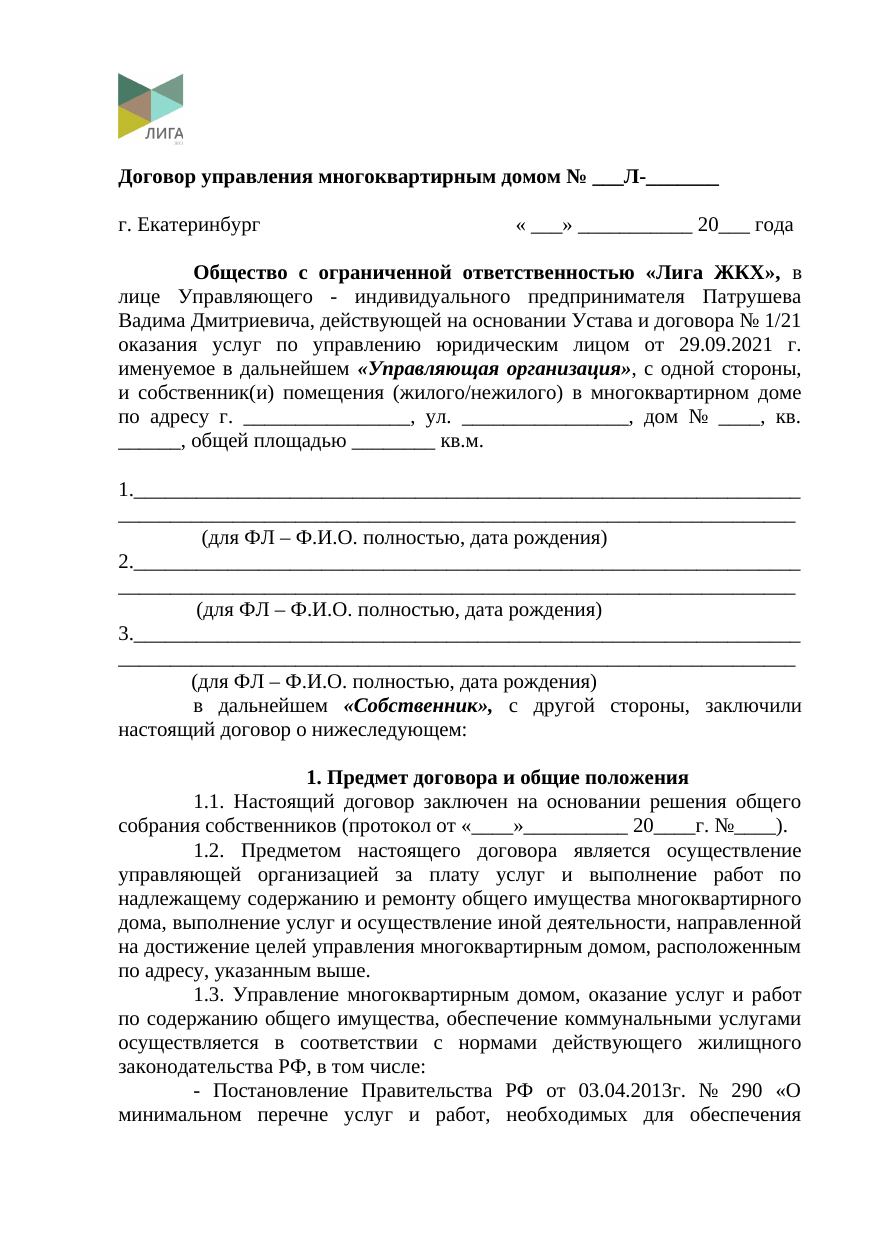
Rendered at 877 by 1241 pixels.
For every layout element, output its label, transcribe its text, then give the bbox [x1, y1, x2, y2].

text 1.1. Настоящий договор заключен на основании решения общего собрания собственников (протокол от «____»__________ 20____г. №____). [118, 789, 802, 837]
text (для ФЛ – Ф.И.О. полностью, дата рождения) [118, 597, 802, 621]
text (для ФЛ – Ф.И.О. полностью, дата рождения) [118, 669, 802, 693]
text Договор управления многоквартирным домом № ___Л-_______ [118, 164, 802, 188]
text 2._________________________________________________________________________________________________________________________________ [118, 549, 802, 597]
text 1. Предмет договора и общие положения [118, 765, 802, 789]
text 1.2. Предметом настоящего договора является осуществление управляющей организацией за плату услуг и выполнение работ по надлежащему содержанию и ремонту общего имущества многоквартирного дома, выполнение услуг и осуществление иной деятельности, направленной на достижение целей управления многоквартирным домом, расположенным по адресу, указанным выше. [118, 837, 802, 982]
text 1.3. Управление многоквартирным домом, оказание услуг и работ по содержанию общего имущества, обеспечение коммунальными услугами осуществляется в соответствии с нормами действующего жилищного законодательства РФ, в том числе: [118, 982, 802, 1078]
picture [118, 73, 184, 145]
text (для ФЛ – Ф.И.О. полностью, дата рождения) [118, 525, 802, 549]
text в дальнейшем «Собственник», с другой стороны, заключили настоящий договор о нижеследующем: [118, 693, 802, 741]
text 3._________________________________________________________________________________________________________________________________ [118, 621, 802, 669]
text 1._________________________________________________________________________________________________________________________________ [118, 477, 802, 525]
text Общество с ограниченной ответственностью «Лига ЖКХ», в лице Управляющего - индивидуального предпринимателя Патрушева Вадима Дмитриевича, действующей на основании Устава и договора № 1/21 оказания услуг по управлению юридическим лицом от 29.09.2021 г. именуемое в дальнейшем «Управляющая организация», с одной стороны, и собственник(и) помещения (жилого/нежилого) в многоквартирном доме по адресу г. ________________, ул. ________________, дом № ____, кв. ______, общей площадью ________ кв.м. [118, 260, 802, 452]
text г. Екатеринбург « ___» ___________ 20___ года [118, 212, 802, 236]
